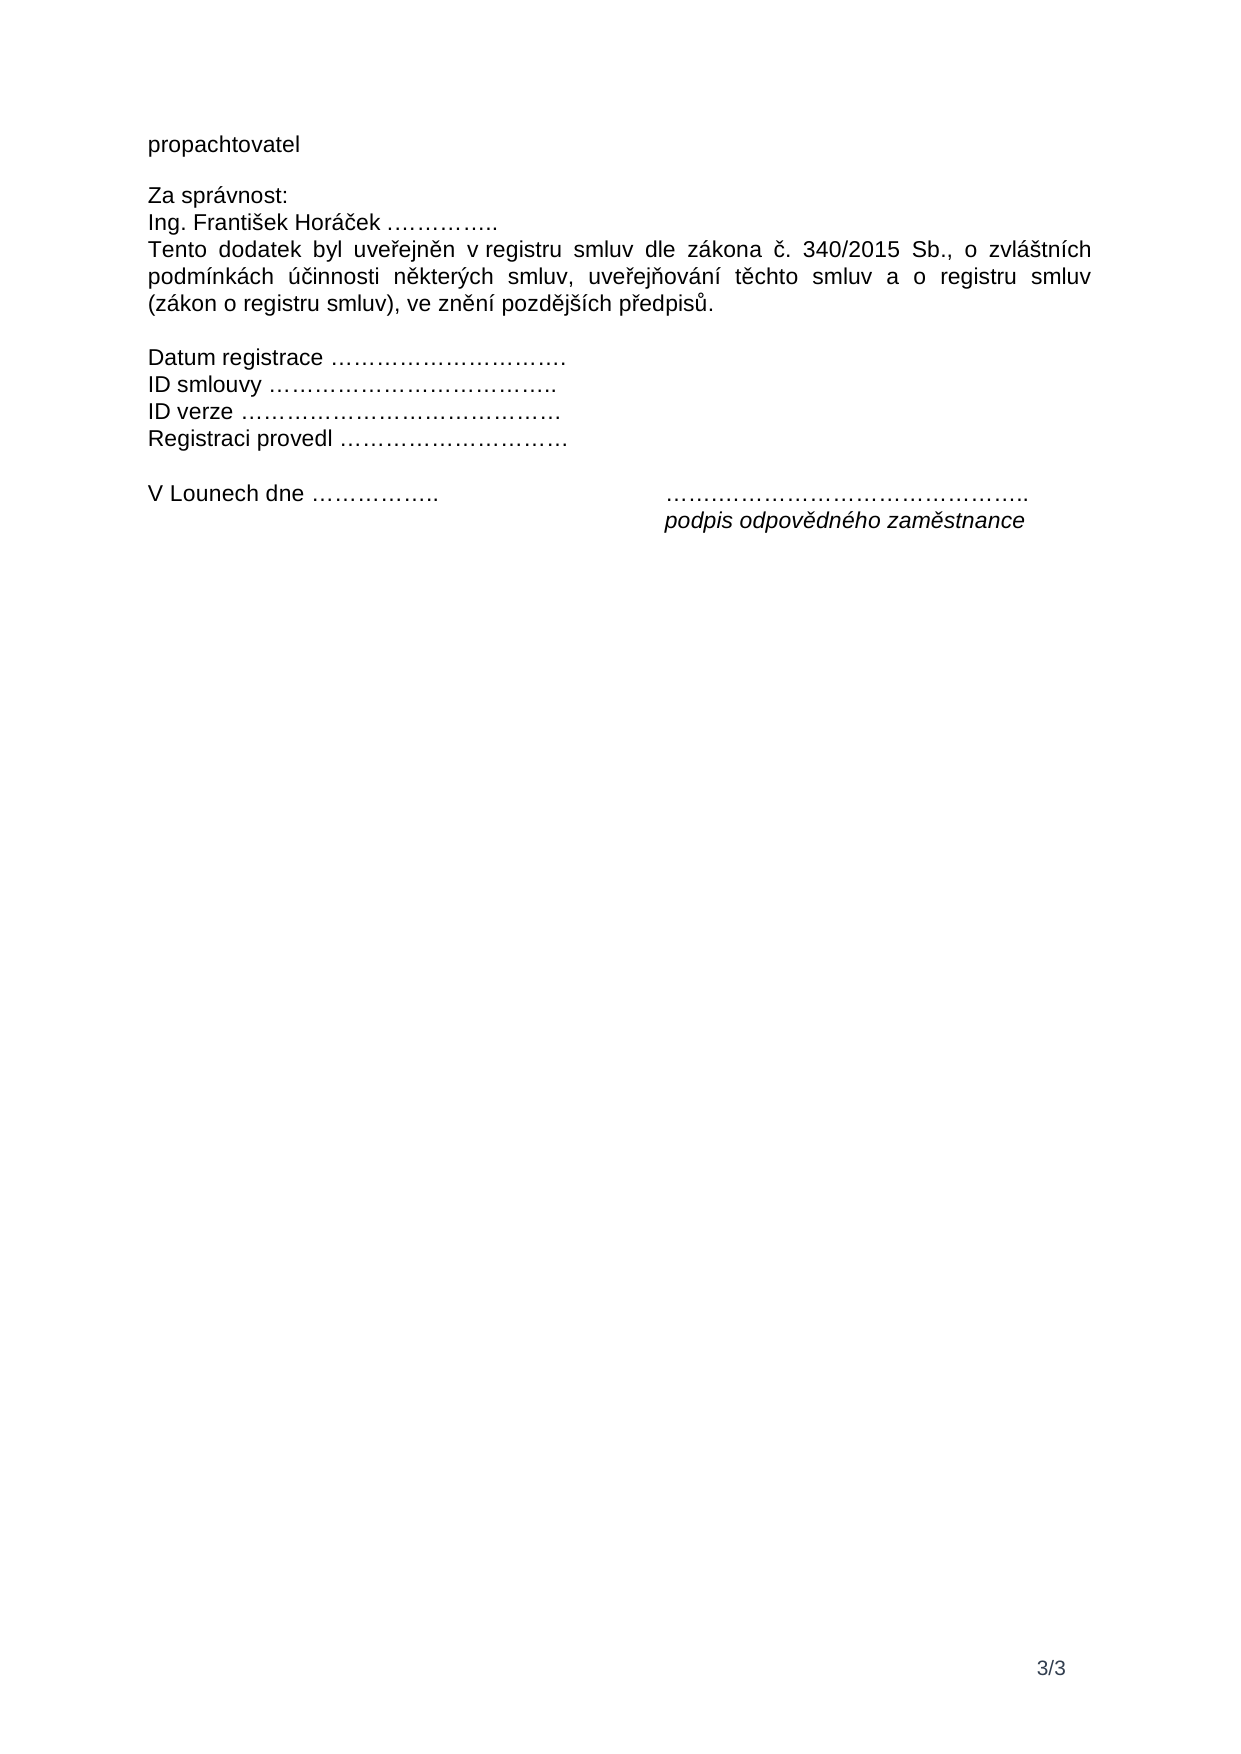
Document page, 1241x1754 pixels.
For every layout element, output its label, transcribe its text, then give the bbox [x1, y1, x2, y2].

text ID smlouvy ……………………………….. [148, 371, 1092, 398]
text Datum registrace …………………………. [148, 343, 1092, 371]
text Ing. František Horáček .………….. [148, 208, 1092, 235]
text Registraci provedl ………………………… [148, 425, 1092, 452]
text Tento dodatek byl uveřejněn v registru smluv dle zákona č. 340/2015 Sb., o zvláštních podmínkách účinnosti některých smluv, uveřejňování těchto smluv a o registru smluv (zákon o registru smluv), ve znění pozdějších předpisů. [148, 235, 1092, 316]
text ID verze …………………………………… [148, 398, 1092, 425]
text propachtovatel [148, 130, 1092, 157]
text podpis odpovědného zaměstnance [148, 506, 1092, 533]
text V Lounech dne …………….. …….………………………………….. [148, 479, 1092, 506]
text Za správnost: [148, 181, 1092, 208]
